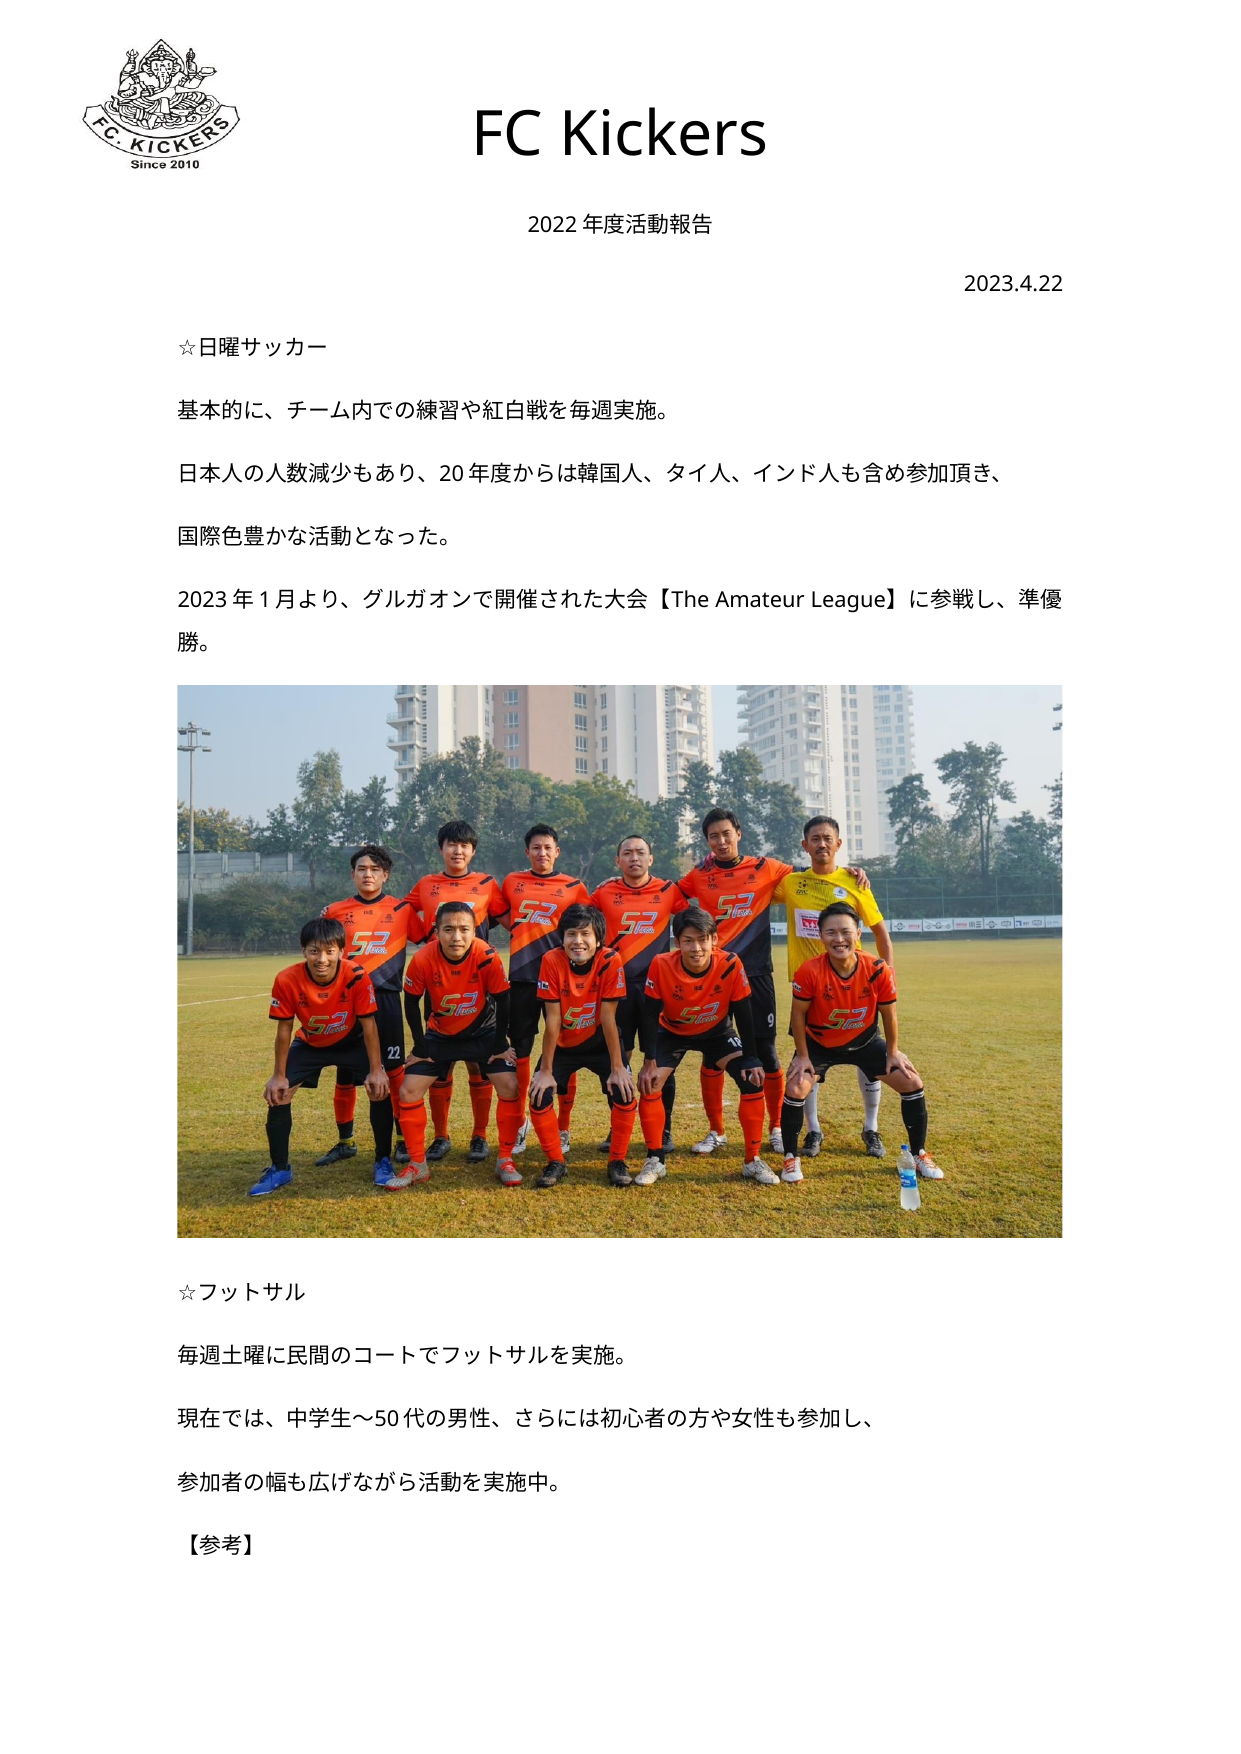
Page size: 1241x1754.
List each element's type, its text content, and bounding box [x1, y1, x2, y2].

text 日本人の人数減少もあり、20年度からは韓国人、タイ人、インド人も含め参加頂き、 [177, 453, 1063, 490]
picture [177, 685, 1063, 1238]
text 2023.4.22 [177, 264, 1063, 301]
text ☆日曜サッカー [177, 327, 1063, 364]
text 毎週土曜に民間のコートでフットサルを実施。 [177, 1336, 1063, 1373]
text 国際色豊かな活動となった。 [177, 516, 1063, 553]
text 2023年1月より、グルガオンで開催された大会【The Amateur League】に参戦し、準優勝。 [177, 579, 1063, 659]
text ☆フットサル [177, 1273, 1063, 1310]
text 現在では、中学生～50代の男性、さらには初心者の方や女性も参加し、 [177, 1399, 1063, 1436]
text 基本的に、チーム内での練習や紅白戦を毎週実施。 [177, 390, 1063, 427]
text 【参考】 [177, 1525, 1063, 1562]
text 参加者の幅も広げながら活動を実施中。 [177, 1462, 1063, 1499]
